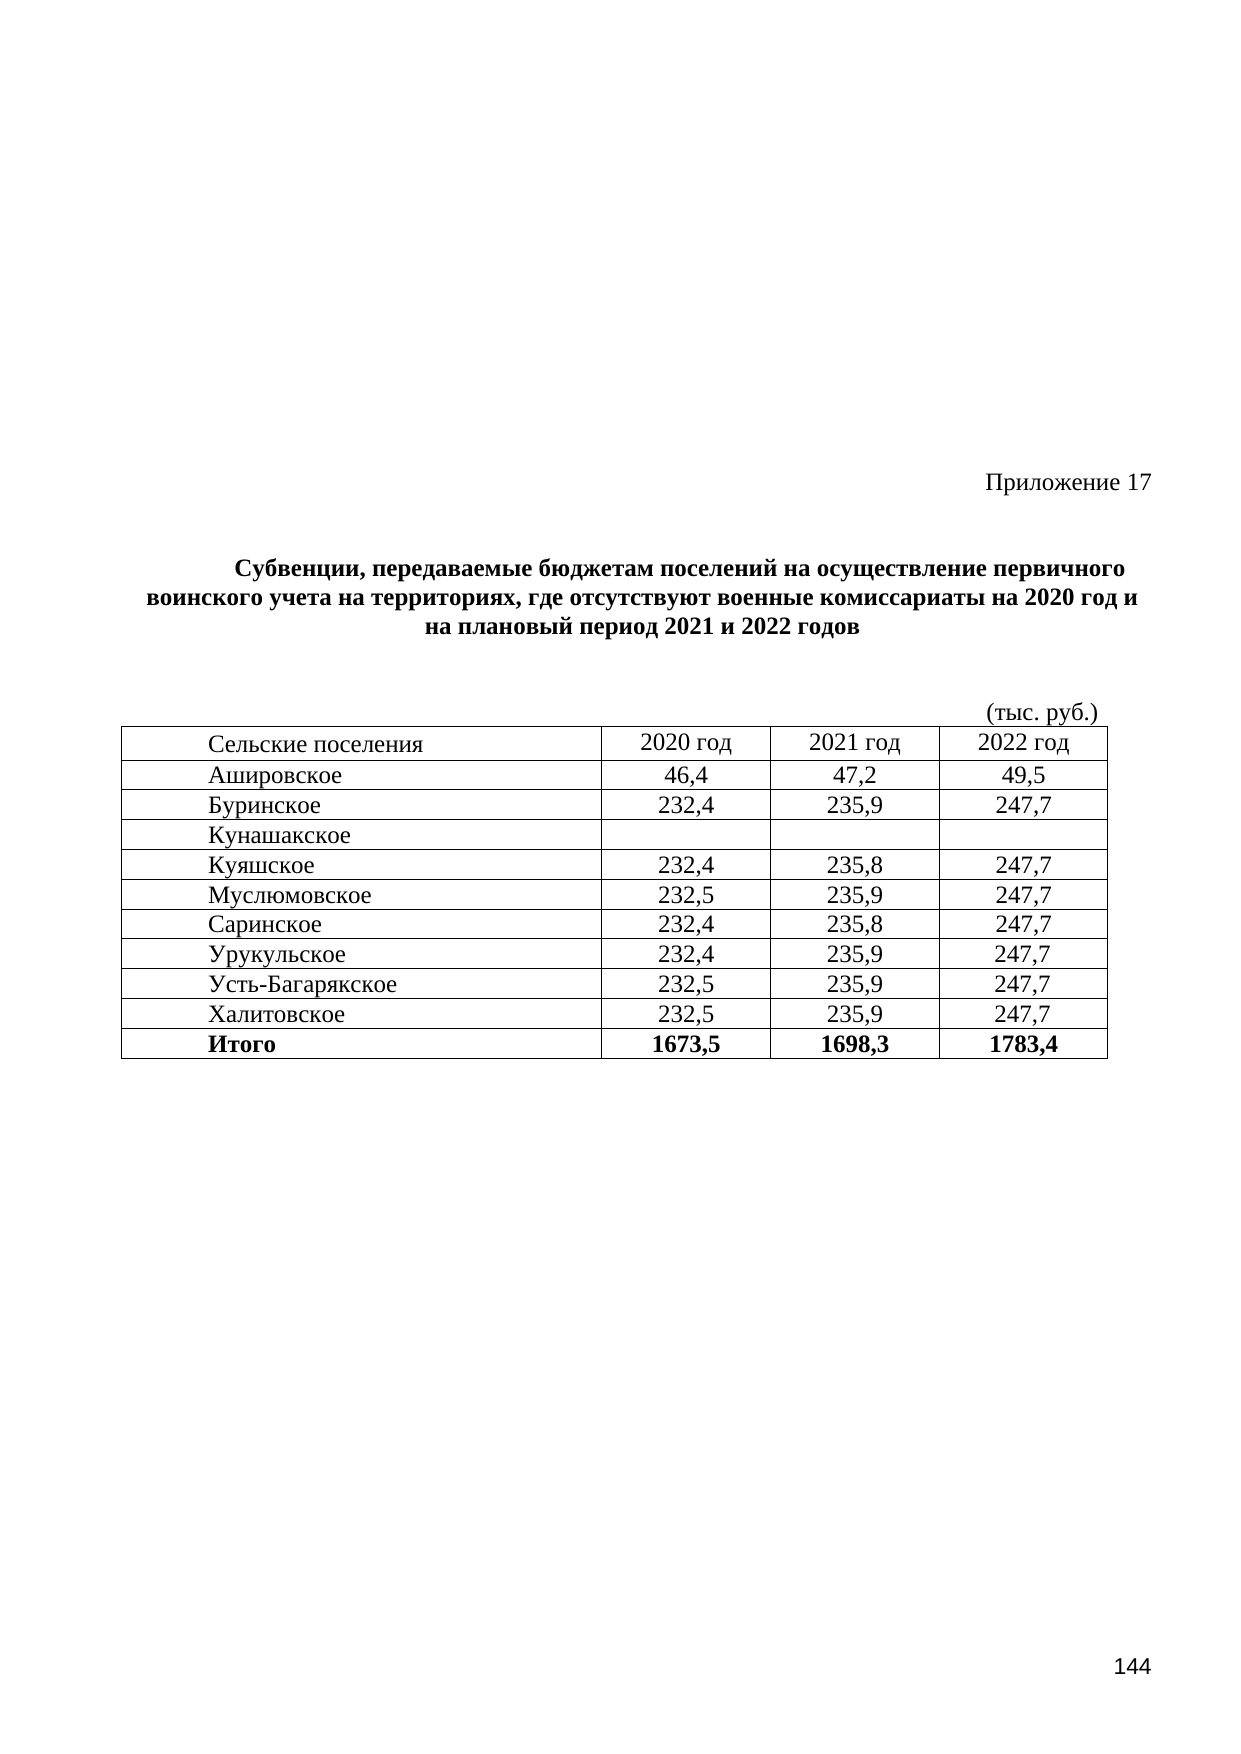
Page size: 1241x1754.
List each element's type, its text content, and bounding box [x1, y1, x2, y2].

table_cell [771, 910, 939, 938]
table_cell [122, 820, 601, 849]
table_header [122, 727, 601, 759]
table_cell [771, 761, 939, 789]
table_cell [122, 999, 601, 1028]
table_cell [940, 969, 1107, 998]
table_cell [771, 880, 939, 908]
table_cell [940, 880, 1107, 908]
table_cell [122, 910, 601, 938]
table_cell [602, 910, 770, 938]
text Субвенции, передаваемые бюджетам поселений на осуществление первичного воинского учета на территориях, где отсутствуют военные комиссариаты на 2020 год и на плановый период 2021 и 2022 годов [133, 553, 1152, 640]
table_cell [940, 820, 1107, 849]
text (тыс. руб.) [133, 697, 1152, 726]
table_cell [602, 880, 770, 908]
text Приложение 17 [133, 467, 1152, 496]
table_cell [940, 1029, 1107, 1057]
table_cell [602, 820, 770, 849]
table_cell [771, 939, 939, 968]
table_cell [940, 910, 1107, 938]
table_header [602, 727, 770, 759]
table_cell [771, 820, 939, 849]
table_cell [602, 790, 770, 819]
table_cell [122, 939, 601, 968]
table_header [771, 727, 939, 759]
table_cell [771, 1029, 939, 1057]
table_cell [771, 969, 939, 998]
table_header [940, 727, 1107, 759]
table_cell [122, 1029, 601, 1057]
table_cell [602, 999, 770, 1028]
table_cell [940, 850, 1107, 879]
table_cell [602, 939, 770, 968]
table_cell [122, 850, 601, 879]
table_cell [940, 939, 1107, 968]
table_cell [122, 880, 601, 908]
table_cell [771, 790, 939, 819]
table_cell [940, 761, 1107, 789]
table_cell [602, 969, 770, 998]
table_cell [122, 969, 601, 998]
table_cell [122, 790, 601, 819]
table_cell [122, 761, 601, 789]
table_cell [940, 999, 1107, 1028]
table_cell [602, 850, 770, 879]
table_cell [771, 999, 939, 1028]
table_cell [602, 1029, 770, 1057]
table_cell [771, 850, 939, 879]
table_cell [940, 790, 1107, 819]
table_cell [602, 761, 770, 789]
